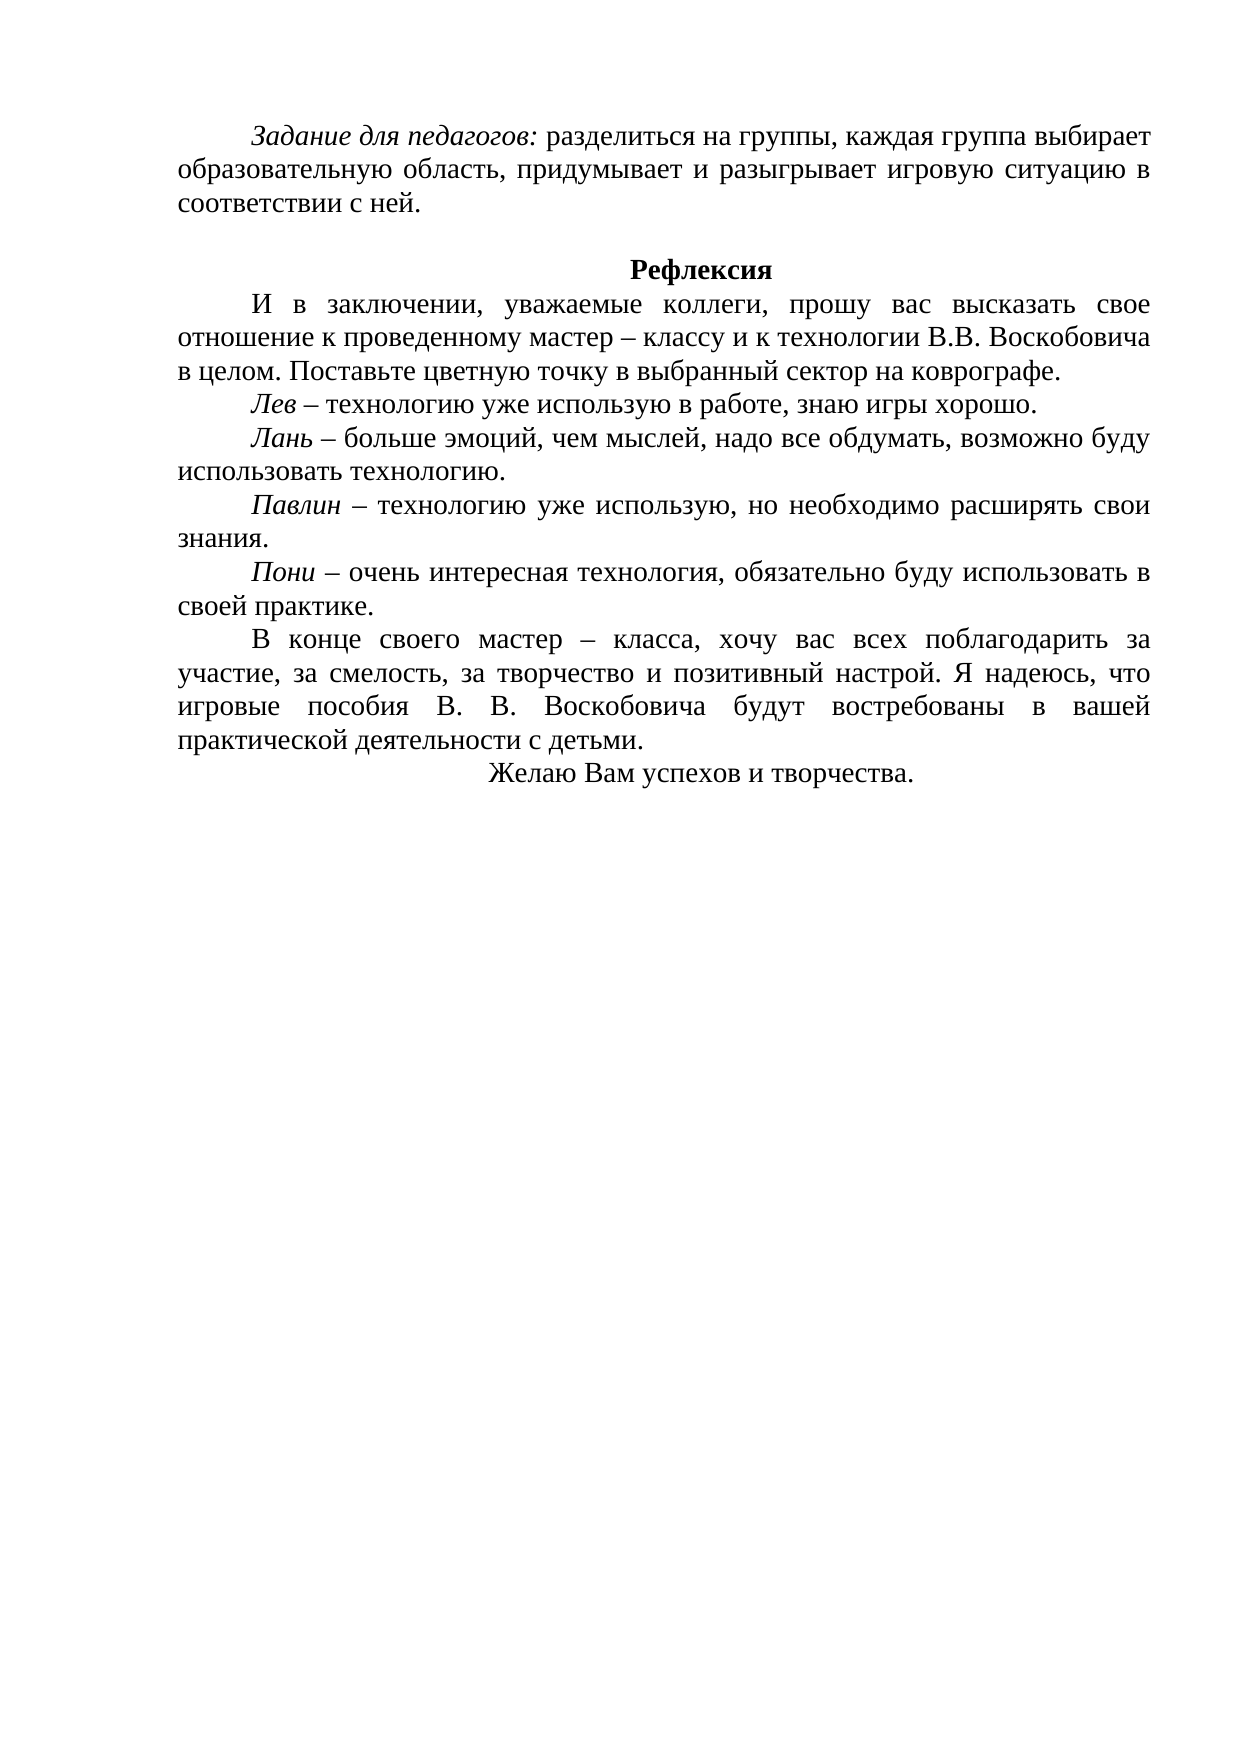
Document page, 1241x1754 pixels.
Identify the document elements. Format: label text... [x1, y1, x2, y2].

text Лань – больше эмоций, чем мыслей, надо все обдумать, возможно буду использовать технологию. [177, 420, 1152, 487]
text Лев – технологию уже использую в работе, знаю игры хорошо. [177, 386, 1152, 420]
text Задание для педагогов: разделиться на группы, каждая группа выбирает образовательную область, придумывает и разыгрывает игровую ситуацию в соответствии с ней. [177, 118, 1152, 219]
text Пони – очень интересная технология, обязательно буду использовать в своей практике. [177, 554, 1152, 621]
text Павлин – технологию уже использую, но необходимо расширять свои знания. [177, 487, 1152, 554]
text Желаю Вам успехов и творчества. [177, 755, 1152, 789]
text И в заключении, уважаемые коллеги, прошу вас высказать свое отношение к проведенному мастер – классу и к технологии В.В. Воскобовича в целом. Поставьте цветную точку в выбранный сектор на коврографе. [177, 286, 1152, 386]
text В конце своего мастер – класса, хочу вас всех поблагодарить за участие, за смелость, за творчество и позитивный настрой. Я надеюсь, что игровые пособия В. В. Воскобовича будут востребованы в вашей практической деятельности с детьми. [177, 621, 1152, 755]
text Рефлексия [177, 252, 1152, 286]
